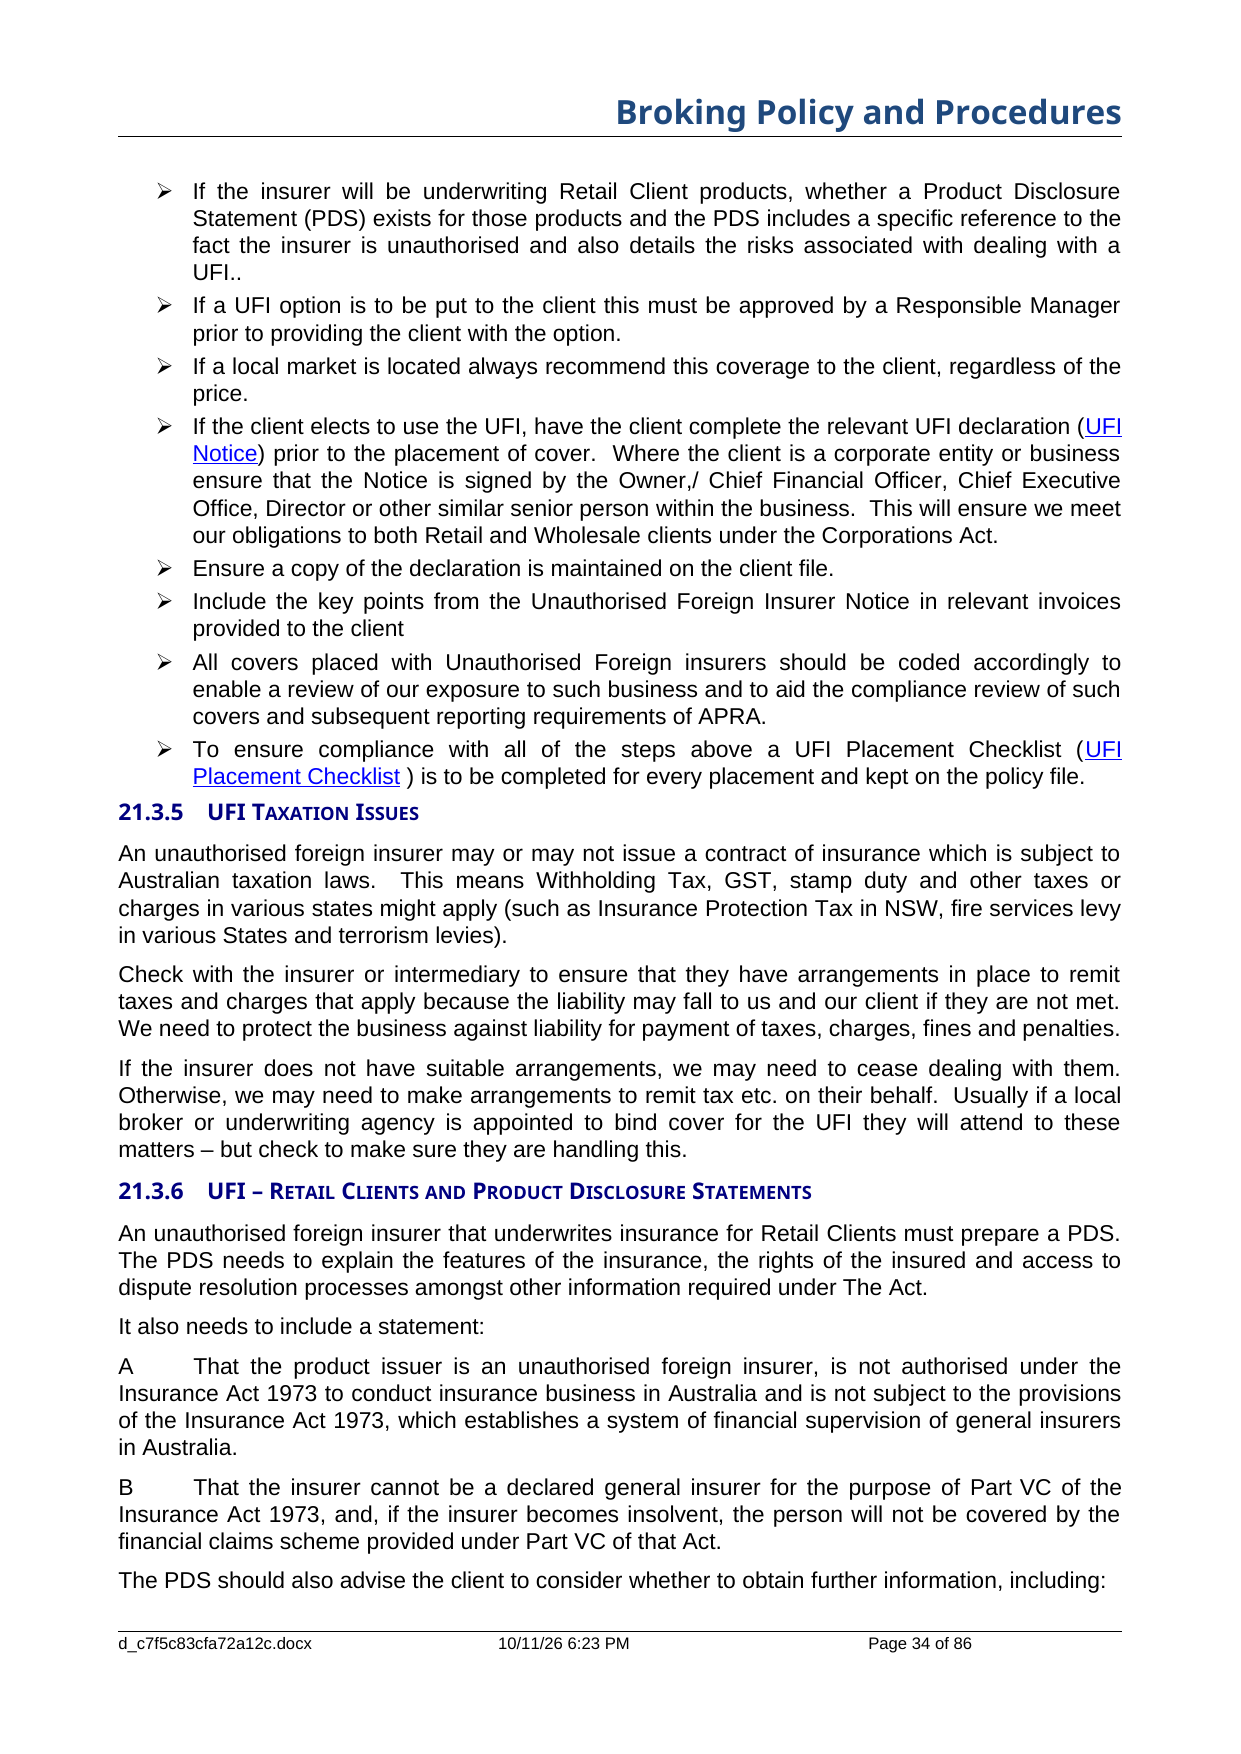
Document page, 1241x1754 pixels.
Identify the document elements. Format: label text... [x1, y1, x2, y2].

text Ensure a copy of the declaration is maintained on the client file. [155, 554, 1122, 581]
text It also needs to include a statement: [118, 1313, 1122, 1340]
text To ensure compliance with all of the steps above a UFI Placement Checklist (UFI Placement Checklist ) is to be completed for every placement and kept on the policy file. [155, 736, 1122, 790]
text Check with the insurer or intermediary to ensure that they have arrangements in place to remit taxes and charges that apply because the liability may fall to us and our client if they are not met. We need to protect the business against liability for payment of taxes, charges, fines and penalties. [118, 961, 1122, 1042]
text The PDS should also advise the client to consider whether to obtain further information, including: [118, 1567, 1122, 1594]
text An unauthorised foreign insurer may or may not issue a contract of insurance which is subject to Australian taxation laws. This means Withholding Tax, GST, stamp duty and other taxes or charges in various states might apply (such as Insurance Protection Tax in NSW, fire services levy in various States and terrorism levies). [118, 840, 1122, 948]
text If a UFI option is to be put to the client this must be approved by a Responsible Manager prior to providing the client with the option. [155, 292, 1122, 346]
text All covers placed with Unauthorised Foreign insurers should be coded accordingly to enable a review of our exposure to such business and to aid the compliance review of such covers and subsequent reporting requirements of APRA. [155, 648, 1122, 729]
text A That the product issuer is an unauthorised foreign insurer, is not authorised under the Insurance Act 1973 to conduct insurance business in Australia and is not subject to the provisions of the Insurance Act 1973, which establishes a system of financial supervision of general insurers in Australia. [118, 1352, 1122, 1461]
text If a local market is located always recommend this coverage to the client, regardless of the price. [155, 352, 1122, 406]
text If the insurer will be underwriting Retail Client products, whether a Product Disclosure Statement (PDS) exists for those products and the PDS includes a specific reference to the fact the insurer is unauthorised and also details the risks associated with dealing with a UFI.. [155, 177, 1122, 286]
text B That the insurer cannot be a declared general insurer for the purpose of Part VC of the Insurance Act 1973, and, if the insurer becomes insolvent, the person will not be covered by the financial claims scheme provided under Part VC of that Act. [118, 1473, 1122, 1554]
subtitle UFI Taxation Issues [118, 796, 1122, 827]
text Include the key points from the Unauthorised Foreign Insurer Notice in relevant invoices provided to the client [155, 588, 1122, 642]
text An unauthorised foreign insurer that underwrites insurance for Retail Clients must prepare a PDS. The PDS needs to explain the features of the insurance, the rights of the insured and access to dispute resolution processes amongst other information required under The Act. [118, 1219, 1122, 1300]
subtitle UFI – Retail Clients and Product Disclosure Statements [118, 1175, 1122, 1206]
text If the insurer does not have suitable arrangements, we may need to cease dealing with them. Otherwise, we may need to make arrangements to remit tax etc. on their behalf. Usually if a local broker or underwriting agency is appointed to bind cover for the UFI they will attend to these matters – but check to make sure they are handling this. [118, 1054, 1122, 1163]
text If the client elects to use the UFI, have the client complete the relevant UFI declaration (UFI Notice) prior to the placement of cover. Where the client is a corporate entity or business ensure that the Notice is signed by the Owner,/ Chief Financial Officer, Chief Executive Office, Director or other similar senior person within the business. This will ensure we meet our obligations to both Retail and Wholesale clients under the Corporations Act. [155, 413, 1122, 548]
